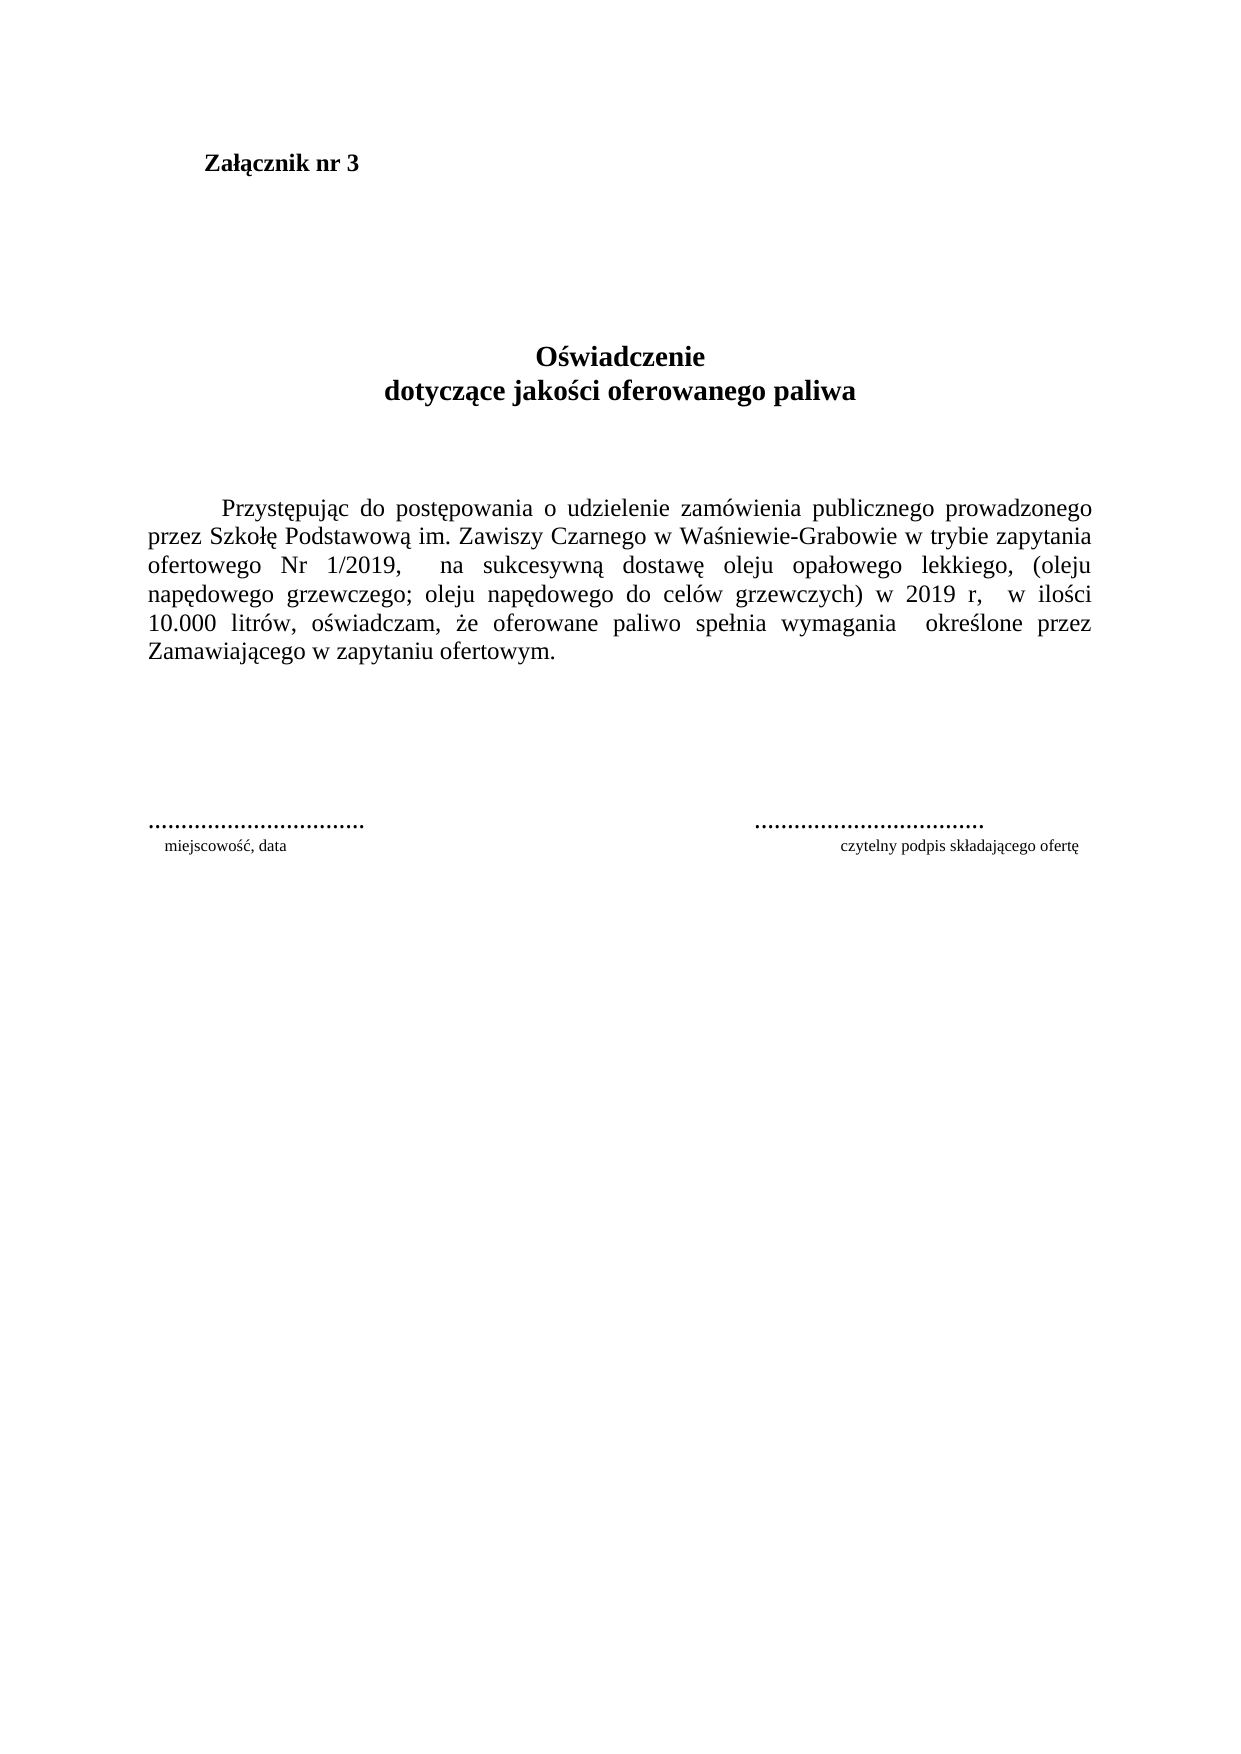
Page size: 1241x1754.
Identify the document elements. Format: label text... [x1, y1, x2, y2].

text Oświadczenie [148, 339, 1093, 373]
text dotyczące jakości oferowanego paliwa [148, 373, 1093, 406]
text miejscowość, data czytelny podpis składającego ofertę [148, 835, 1093, 854]
text Przystępując do postępowania o udzielenie zamówienia publicznego prowadzonego przez Szkołę Podstawową im. Zawiszy Czarnego w Waśniewie-Grabowie w trybie zapytania ofertowego Nr 1/2019, na sukcesywną dostawę oleju opałowego lekkiego, (oleju napędowego grzewczego; oleju napędowego do celów grzewczych) w 2019 r, w ilości 10.000 litrów, oświadczam, że oferowane paliwo spełnia wymagania określone przez Zamawiającego w zapytaniu ofertowym. [148, 493, 1093, 665]
text Załącznik nr 3 [148, 148, 1093, 176]
text …………………………… .……………………………. [148, 801, 1093, 835]
